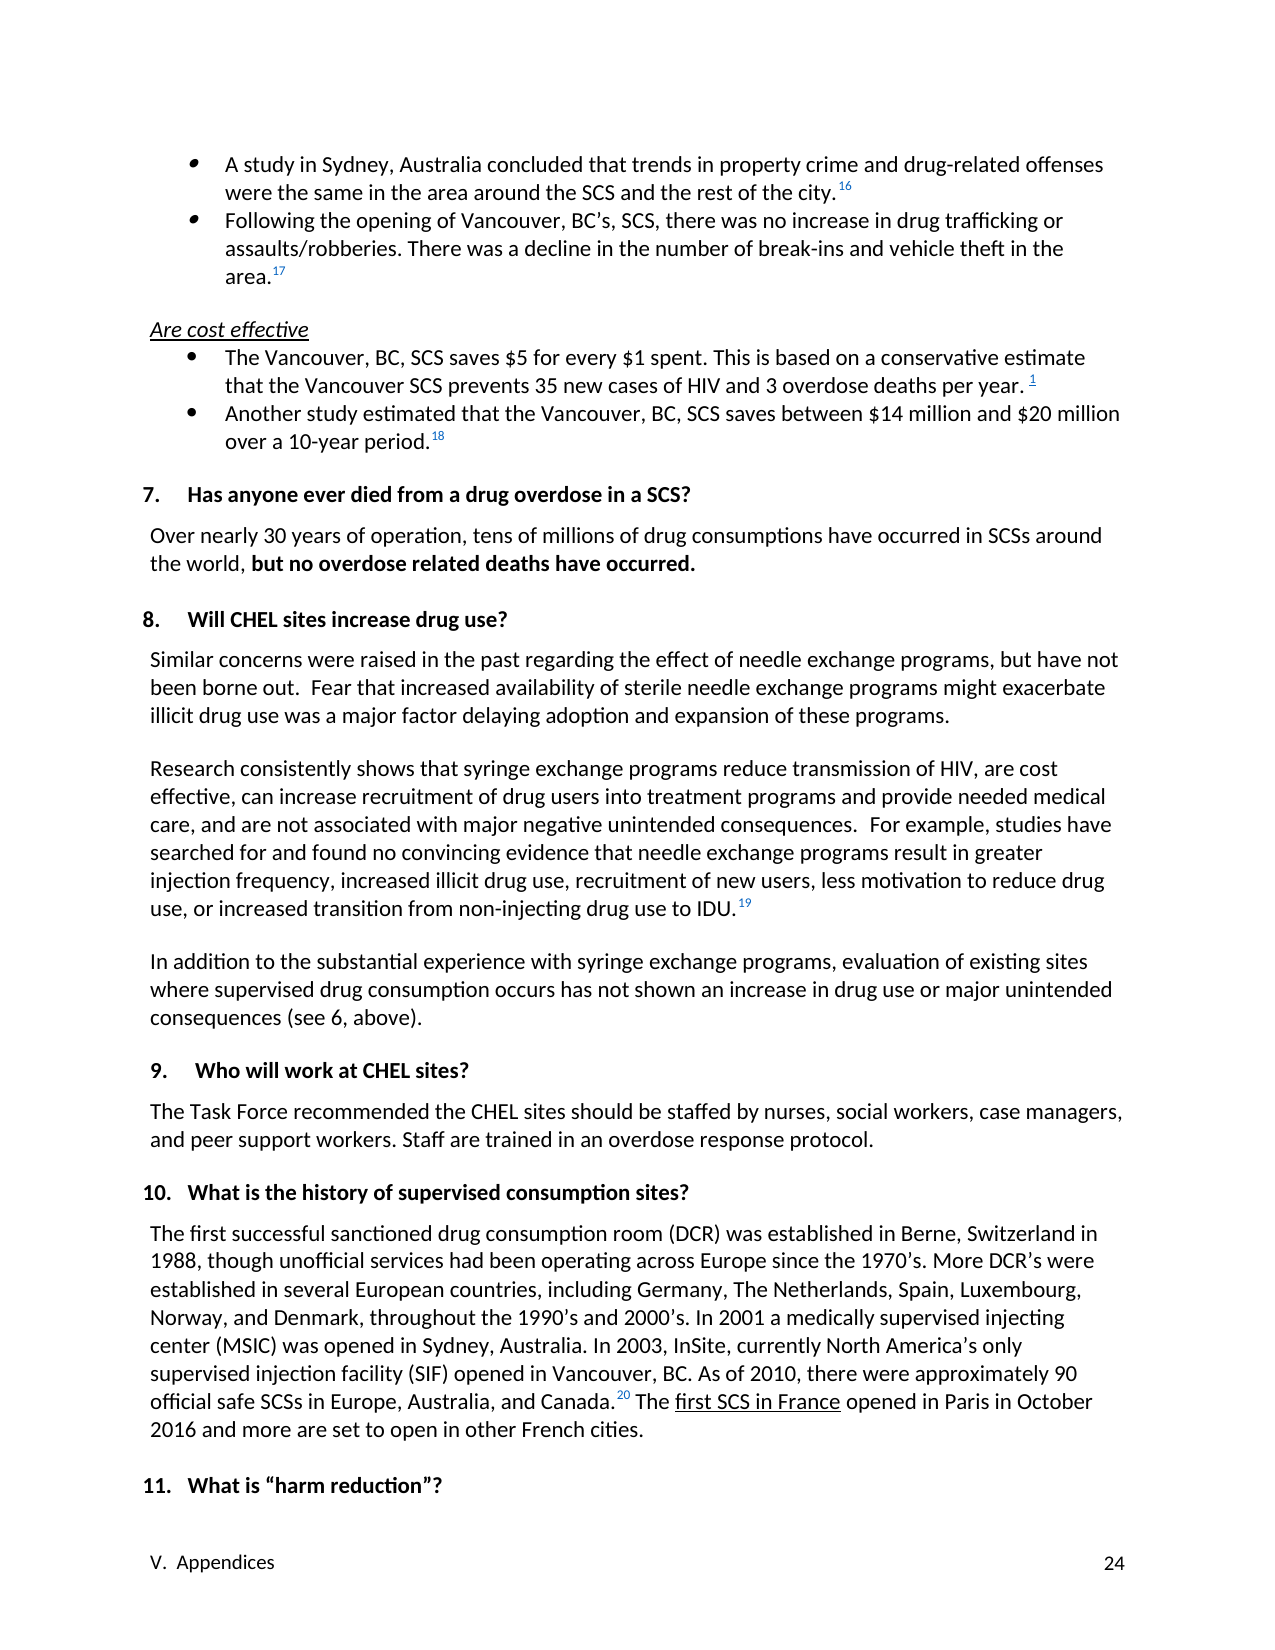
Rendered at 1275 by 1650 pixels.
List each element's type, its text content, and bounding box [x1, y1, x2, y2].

text Research consistently shows that syringe exchange programs reduce transmission of HIV, are cost effective, can increase recruitment of drug users into treatment programs and provide needed medical care, and are not associated with major negative unintended consequences. For example, studies have searched for and found no convincing evidence that needle exchange programs result in greater injection frequency, increased illicit drug use, recruitment of new users, less motivation to reduce drug use, or increased transition from non-injecting drug use to IDU.19 [150, 754, 1125, 922]
text In addition to the substantial experience with syringe exchange programs, evaluation of existing sites where supervised drug consumption occurs has not shown an increase in drug use or major unintended consequences (see 6, above). [150, 947, 1125, 1032]
text Are cost effective [150, 315, 1125, 343]
list Will CHEL sites increase drug use? [142, 605, 1125, 633]
text Over nearly 30 years of operation, tens of millions of drug consumptions have occurred in SCSs around the world, but no overdose related deaths have occurred. [150, 521, 1125, 577]
list Following the opening of Vancouver, BC’s, SCS, there was no increase in drug trafficking or assaults/robberies. There was a decline in the number of break-ins and vehicle theft in the area.17 [187, 206, 1125, 290]
list Has anyone ever died from a drug overdose in a SCS? [142, 480, 1125, 508]
text Similar concerns were raised in the past regarding the effect of needle exchange programs, but have not been borne out. Fear that increased availability of sterile needle exchange programs might exacerbate illicit drug use was a major factor delaying adoption and expansion of these programs. [150, 645, 1125, 729]
list The Vancouver, BC, SCS saves $5 for every $1 spent. This is based on a conservative estimate that the Vancouver SCS prevents 35 new cases of HIV and 3 overdose deaths per year. 1 [187, 343, 1125, 399]
list What is the history of supervised consumption sites? [142, 1178, 1125, 1206]
list A study in Sydney, Australia concluded that trends in property crime and drug-related offenses were the same in the area around the SCS and the rest of the city.16 [187, 150, 1125, 206]
list What is “harm reduction”? [142, 1471, 1125, 1499]
list Who will work at CHEL sites? [150, 1057, 1125, 1084]
text The first successful sanctioned drug consumption room (DCR) was established in Berne, Switzerland in 1988, though unofficial services had been operating across Europe since the 1970’s. More DCR’s were established in several European countries, including Germany, The Netherlands, Spain, Luxembourg, Norway, and Denmark, throughout the 1990’s and 2000’s. In 2001 a medically supervised injecting center (MSIC) was opened in Sydney, Australia. In 2003, InSite, currently North America’s only supervised injection facility (SIF) opened in Vancouver, BC. As of 2010, there were approximately 90 official safe SCSs in Europe, Australia, and Canada.20 The first SCS in France opened in Paris in October 2016 and more are set to open in other French cities. [150, 1219, 1125, 1443]
text The Task Force recommended the CHEL sites should be staffed by nurses, social workers, case managers, and peer support workers. Staff are trained in an overdose response protocol. [150, 1097, 1125, 1153]
list Another study estimated that the Vancouver, BC, SCS saves between $14 million and $20 million over a 10-year period.18 [187, 399, 1125, 455]
